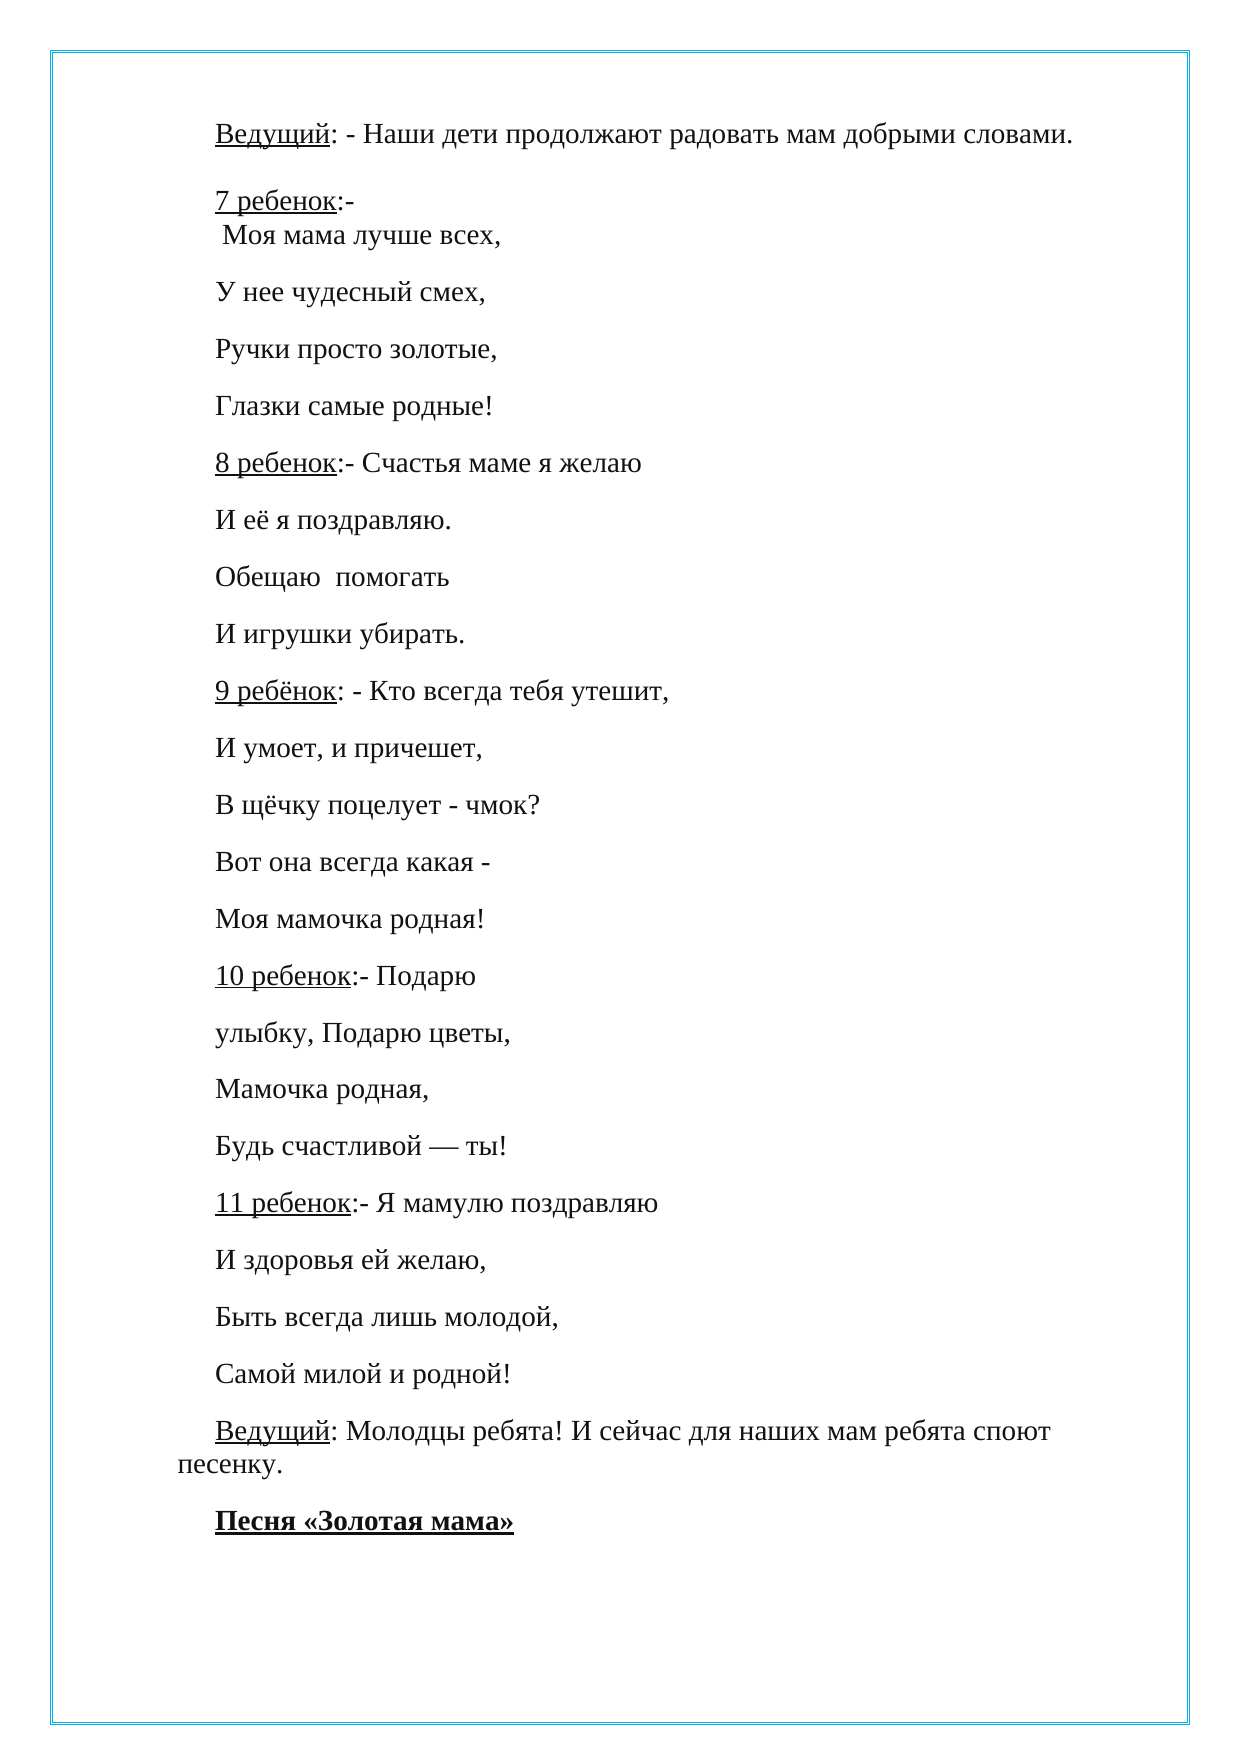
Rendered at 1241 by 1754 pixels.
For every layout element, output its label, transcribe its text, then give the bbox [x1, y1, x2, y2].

text Ведущий: Молодцы ребята! И сейчас для наших мам ребята споют песенку. [177, 1413, 1053, 1480]
text Быть всегда лишь молодой, Самой милой и родной! [215, 1299, 561, 1389]
list ребенок:- [214, 183, 1161, 217]
list ребёнок: - Кто всегда тебя утешит, И умоет, и причешет, [215, 673, 669, 763]
text В щёчку поцелует - чмок? Вот она всегда какая - Моя мамочка родная! [215, 787, 542, 934]
text Ведущий: - Наши дети продолжают радовать мам добрыми словами. [215, 116, 1161, 149]
list ребенок:- Счастья маме я желаю И её я поздравляю. [215, 445, 642, 535]
text Песня «Золотая мама» [215, 1503, 1161, 1536]
text Обещаю помогать И игрушки убирать. [215, 559, 468, 649]
list ребенок:- Подарю улыбку, Подарю цветы, [215, 958, 583, 1048]
text Моя мама лучше всех, У нее чудесный смех, Ручки просто золотые, Глазки самые родные! [215, 217, 503, 421]
list ребенок:- Я мамулю поздравляю И здоровья ей желаю, [215, 1185, 659, 1276]
text Будь счастливой — ты! [215, 1128, 1161, 1162]
text Мамочка родная, [215, 1072, 1161, 1105]
